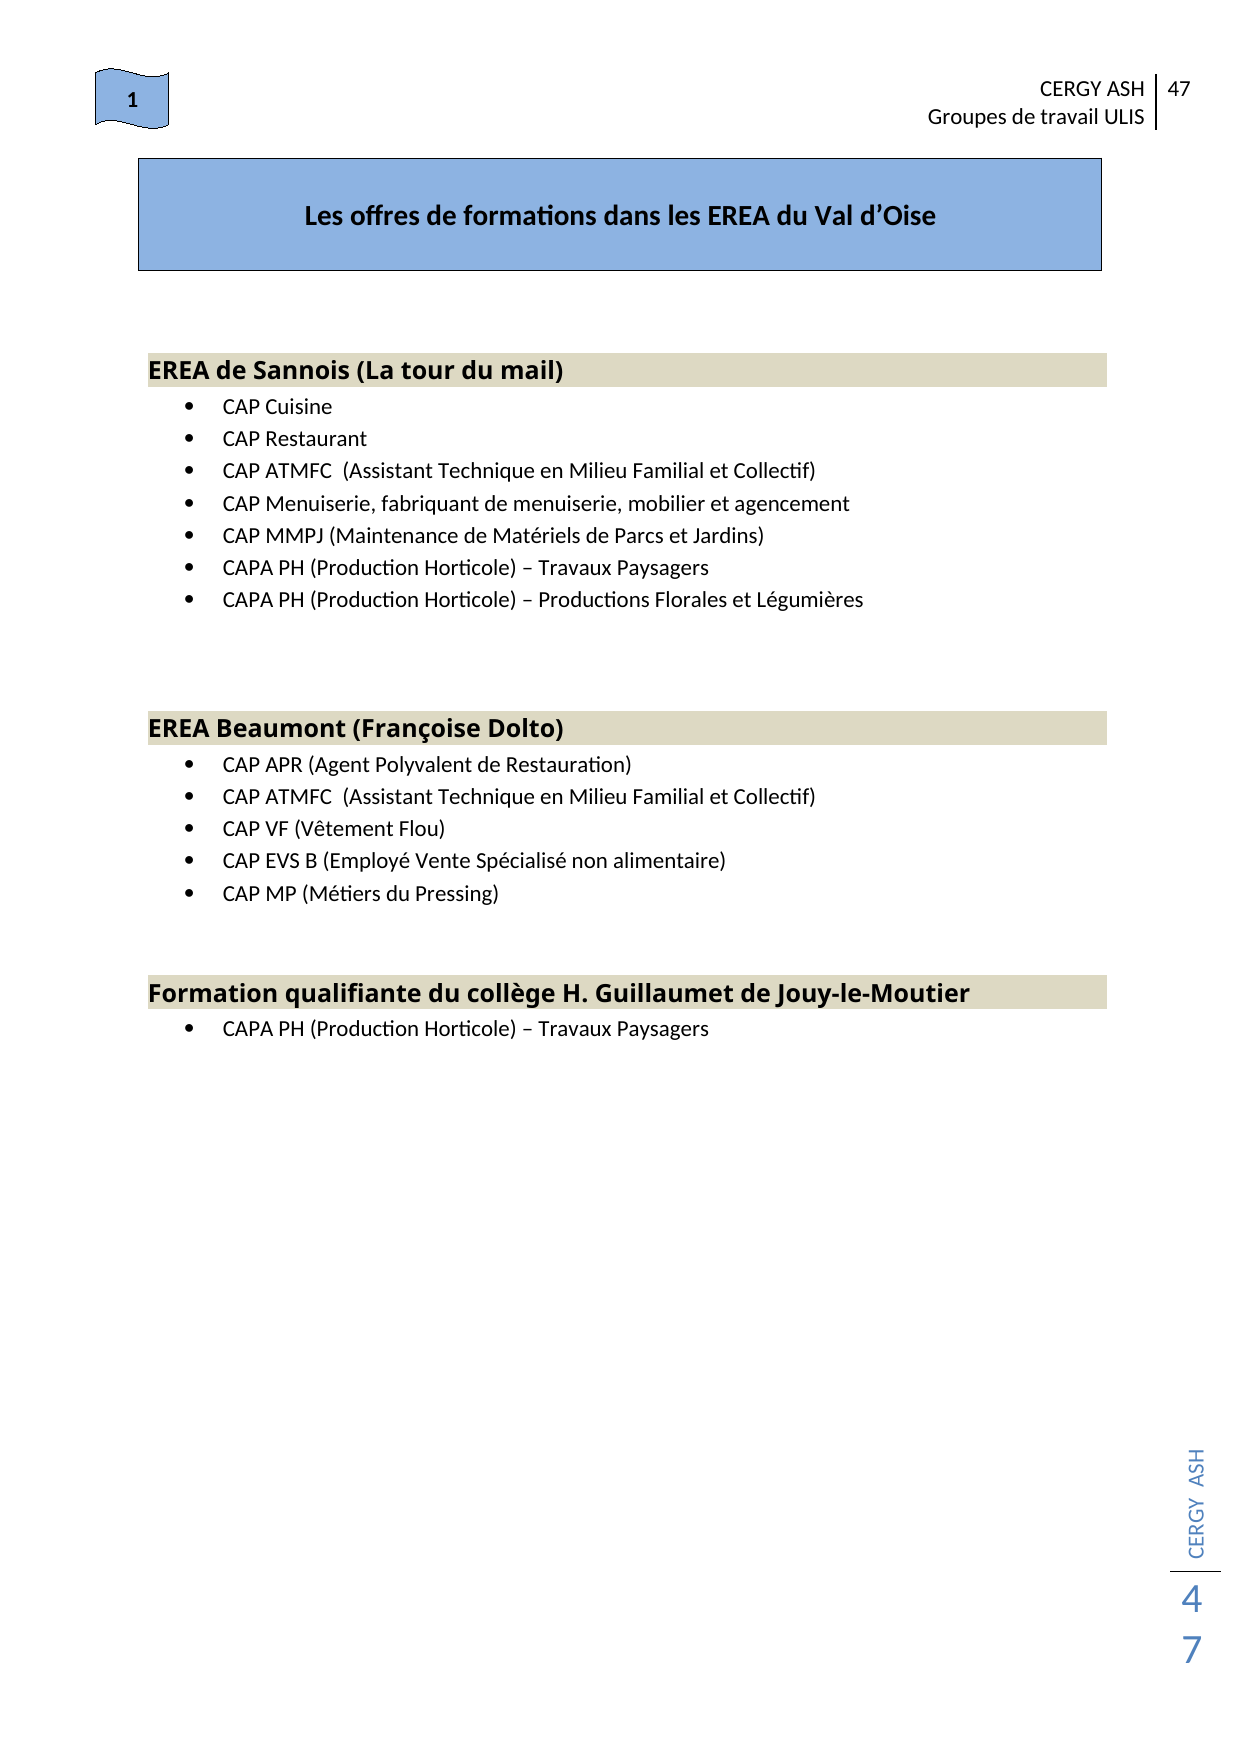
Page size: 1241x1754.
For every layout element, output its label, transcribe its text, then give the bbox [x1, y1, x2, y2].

text Formation qualifiante du collège H. Guillaumet de Jouy-le-Moutier [148, 975, 1107, 1009]
list CAP Cuisine [185, 392, 1240, 420]
list CAP ATMFC (Assistant Technique en Milieu Familial et Collectif) [185, 456, 916, 484]
text Les offres de formations dans les EREA du Val d’Oise [139, 193, 1101, 229]
list CAP APR (Agent Polyvalent de Restauration) [185, 750, 1240, 778]
list CAP Menuiserie, fabriquant de menuiserie, mobilier et agencement [185, 489, 1240, 517]
list CAPA PH (Production Horticole) – Travaux Paysagers [185, 553, 1240, 581]
list CAPA PH (Production Horticole) – Travaux Paysagers [185, 1014, 1240, 1043]
list CAP EVS B (Employé Vente Spécialisé non alimentaire) [185, 847, 1240, 875]
list CAPA PH (Production Horticole) – Productions Florales et Légumières [185, 585, 1240, 613]
list CAP ATMFC (Assistant Technique en Milieu Familial et Collectif) [185, 782, 1240, 810]
list CAP VF (Vêtement Flou) [185, 814, 1240, 842]
list CAP Restaurant [185, 424, 916, 452]
text EREA de Sannois (La tour du mail) [148, 353, 1107, 387]
list CAP MP (Métiers du Pressing) [185, 879, 1240, 907]
list CAP MMPJ (Maintenance de Matériels de Parcs et Jardins) [185, 521, 1240, 549]
text EREA Beaumont (Françoise Dolto) [148, 711, 1107, 745]
